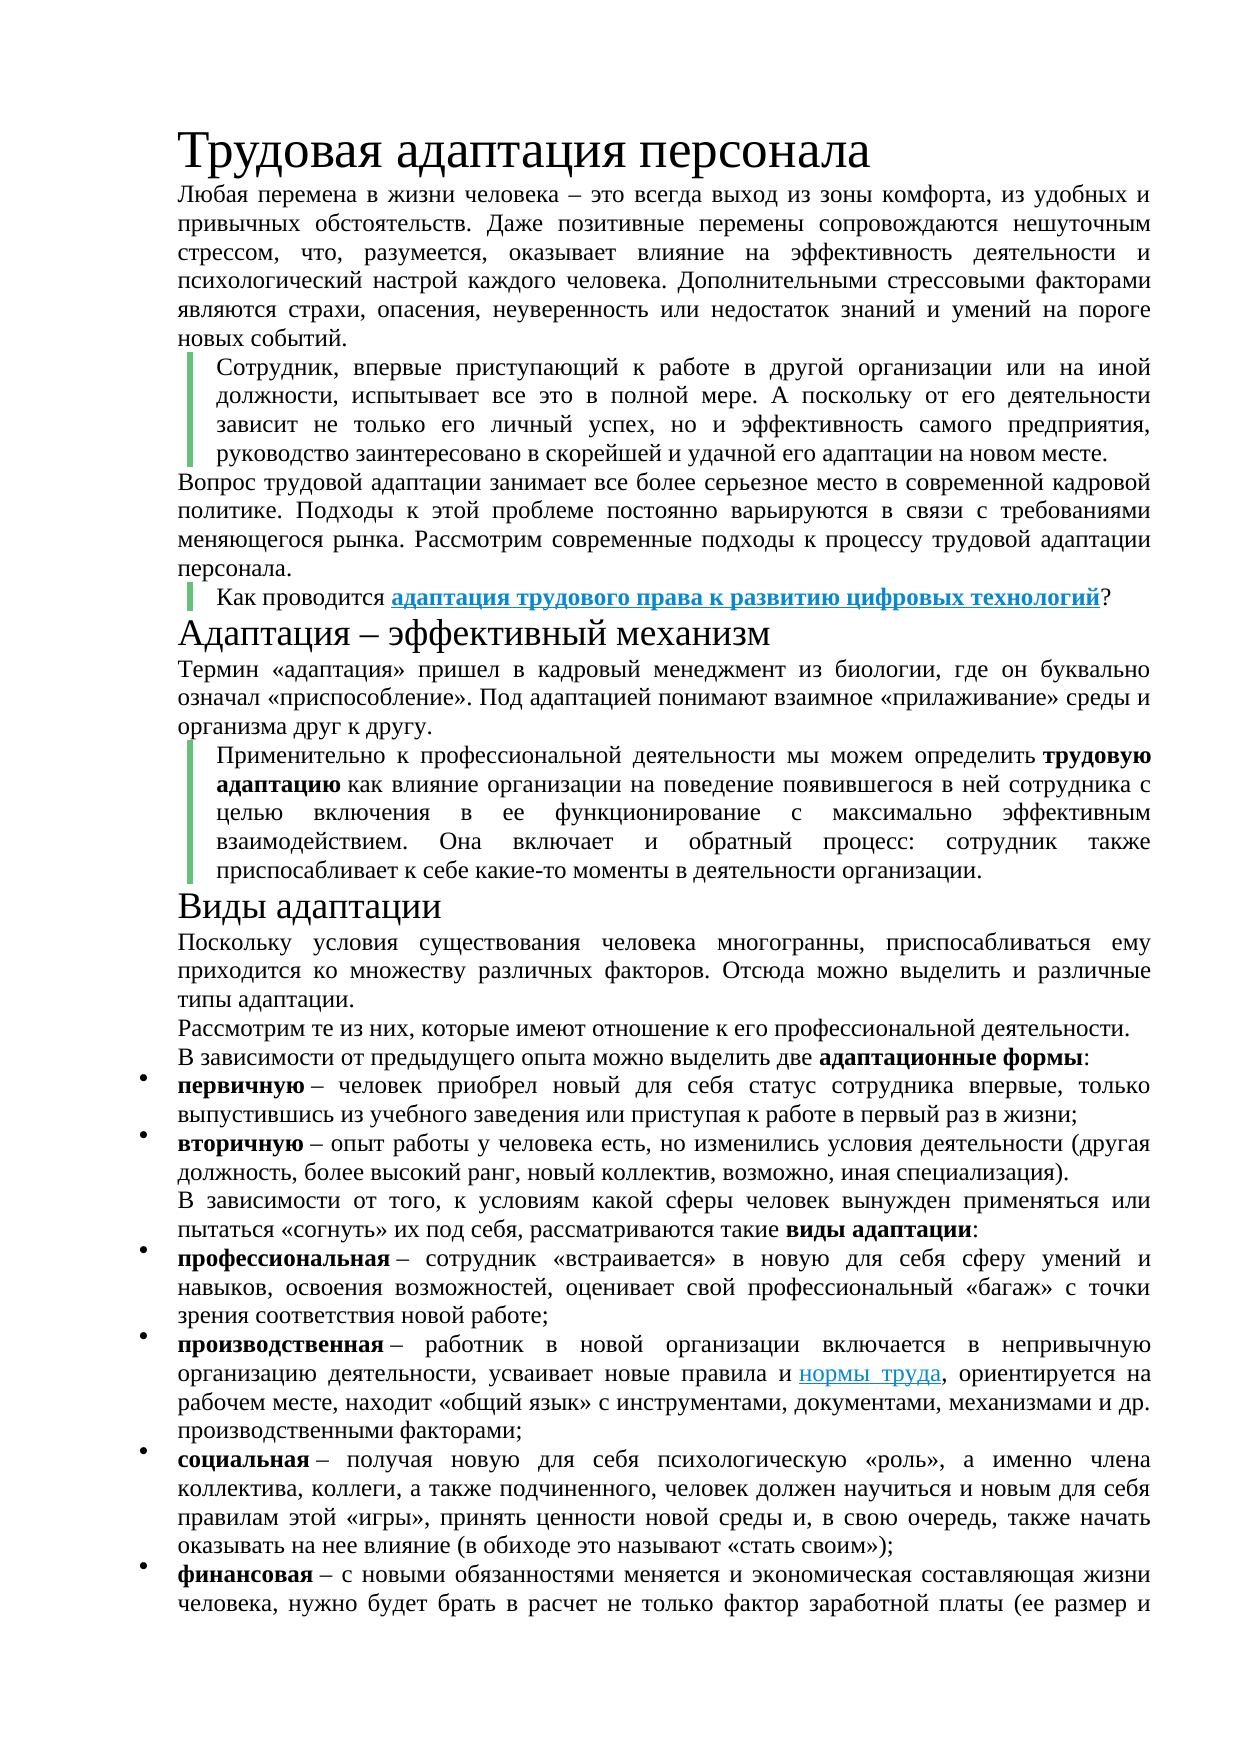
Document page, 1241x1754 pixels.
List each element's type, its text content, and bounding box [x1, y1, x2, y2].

text Поскольку условия существования человека многогранны, приспосабливаться ему приходится ко множеству различных факторов. Отсюда можно выделить и различные типы адаптации. [177, 927, 1152, 1013]
list социальная – получая новую для себя психологическую «роль», а именно члена коллектива, коллеги, а также подчиненного, человек должен научиться и новым для себя правилам этой «игры», принять ценности новой среды и, в свою очередь, также начать оказывать на нее влияние (в обиходе это называют «стать своим»); [140, 1444, 1152, 1559]
list производственная – работник в новой организации включается в непривычную организацию деятельности, усваивает новые правила и нормы труда, ориентируется на рабочем месте, находит «общий язык» с инструментами, документами, механизмами и др. производственными факторами; [140, 1329, 1152, 1444]
text Применительно к профессиональной деятельности мы можем определить трудовую адаптацию как влияние организации на поведение появившегося в ней сотрудника с целью включения в ее функционирование с максимально эффективным взаимодействием. Она включает и обратный процесс: сотрудник также приспосабливает к себе какие-то моменты в деятельности организации. [193, 740, 1152, 884]
text Любая перемена в жизни человека – это всегда выход из зоны комфорта, из удобных и привычных обстоятельств. Даже позитивные перемены сопровождаются нешуточным стрессом, что, разумеется, оказывает влияние на эффективность деятельности и психологический настрой каждого человека. Дополнительными стрессовыми факторами являются страхи, опасения, неуверенность или недостаток знаний и умений на пороге новых событий. [177, 179, 1152, 352]
text Термин «адаптация» пришел в кадровый менеджмент из биологии, где он буквально означал «приспособление». Под адаптацией понимают взаимное «прилаживание» среды и организма друг к другу. [177, 654, 1152, 740]
list профессиональная – сотрудник «встраивается» в новую для себя сферу умений и навыков, освоения возможностей, оценивает свой профессиональный «багаж» с точки зрения соответствия новой работе; [140, 1243, 1152, 1329]
text В зависимости от предыдущего опыта можно выделить две адаптационные формы: [177, 1042, 1152, 1071]
list первичную – человек приобрел новый для себя статус сотрудника впервые, только выпустившись из учебного заведения или приступая к работе в первый раз в жизни; [140, 1071, 1152, 1128]
text В зависимости от того, к условиям какой сферы человек вынужден применяться или пытаться «согнуть» их под себя, рассматриваются такие виды адаптации: [177, 1186, 1152, 1243]
text Виды адаптации [177, 884, 1152, 927]
text Сотрудник, впервые приступающий к работе в другой организации или на иной должности, испытывает все это в полной мере. А поскольку от его деятельности зависит не только его личный успех, но и эффективность самого предприятия, руководство заинтересовано в скорейшей и удачной его адаптации на новом месте. [193, 352, 1152, 467]
text Рассмотрим те из них, которые имеют отношение к его профессиональной деятельности. [177, 1013, 1152, 1042]
text Вопрос трудовой адаптации занимает все более серьезное место в современной кадровой политике. Подходы к этой проблеме постоянно варьируются в связи с требованиями меняющегося рынка. Рассмотрим современные подходы к процессу трудовой адаптации персонала. [177, 467, 1152, 582]
list вторичную – опыт работы у человека есть, но изменились условия деятельности (другая должность, более высокий ранг, новый коллектив, возможно, иная специализация). [140, 1128, 1152, 1186]
text Как проводится адаптация трудового права к развитию цифровых технологий? [193, 582, 1152, 611]
text Трудовая адаптация персонала [177, 118, 1152, 179]
text Адаптация – эффективный механизм [177, 611, 1152, 654]
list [140, 1559, 1152, 1617]
